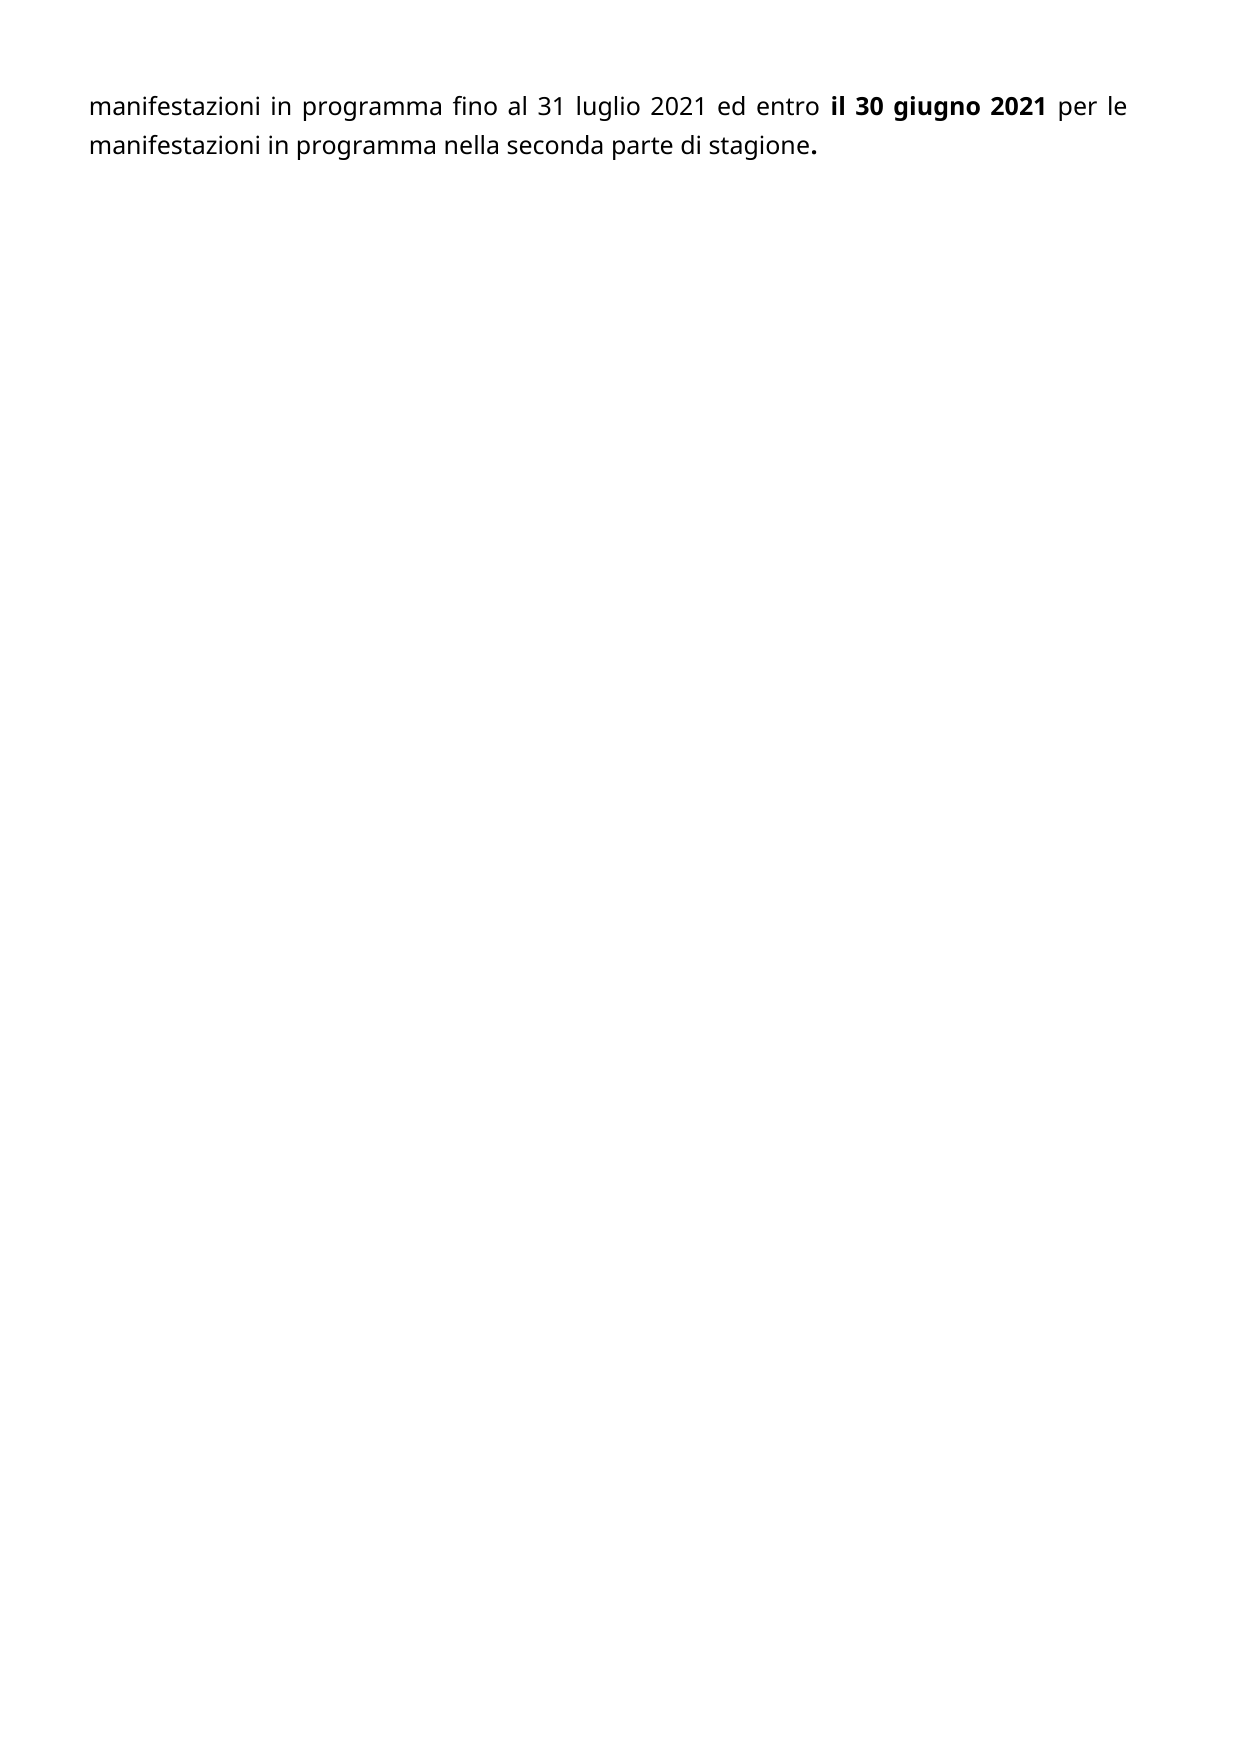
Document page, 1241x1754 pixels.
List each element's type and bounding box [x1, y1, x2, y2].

text [89, 89, 1127, 162]
